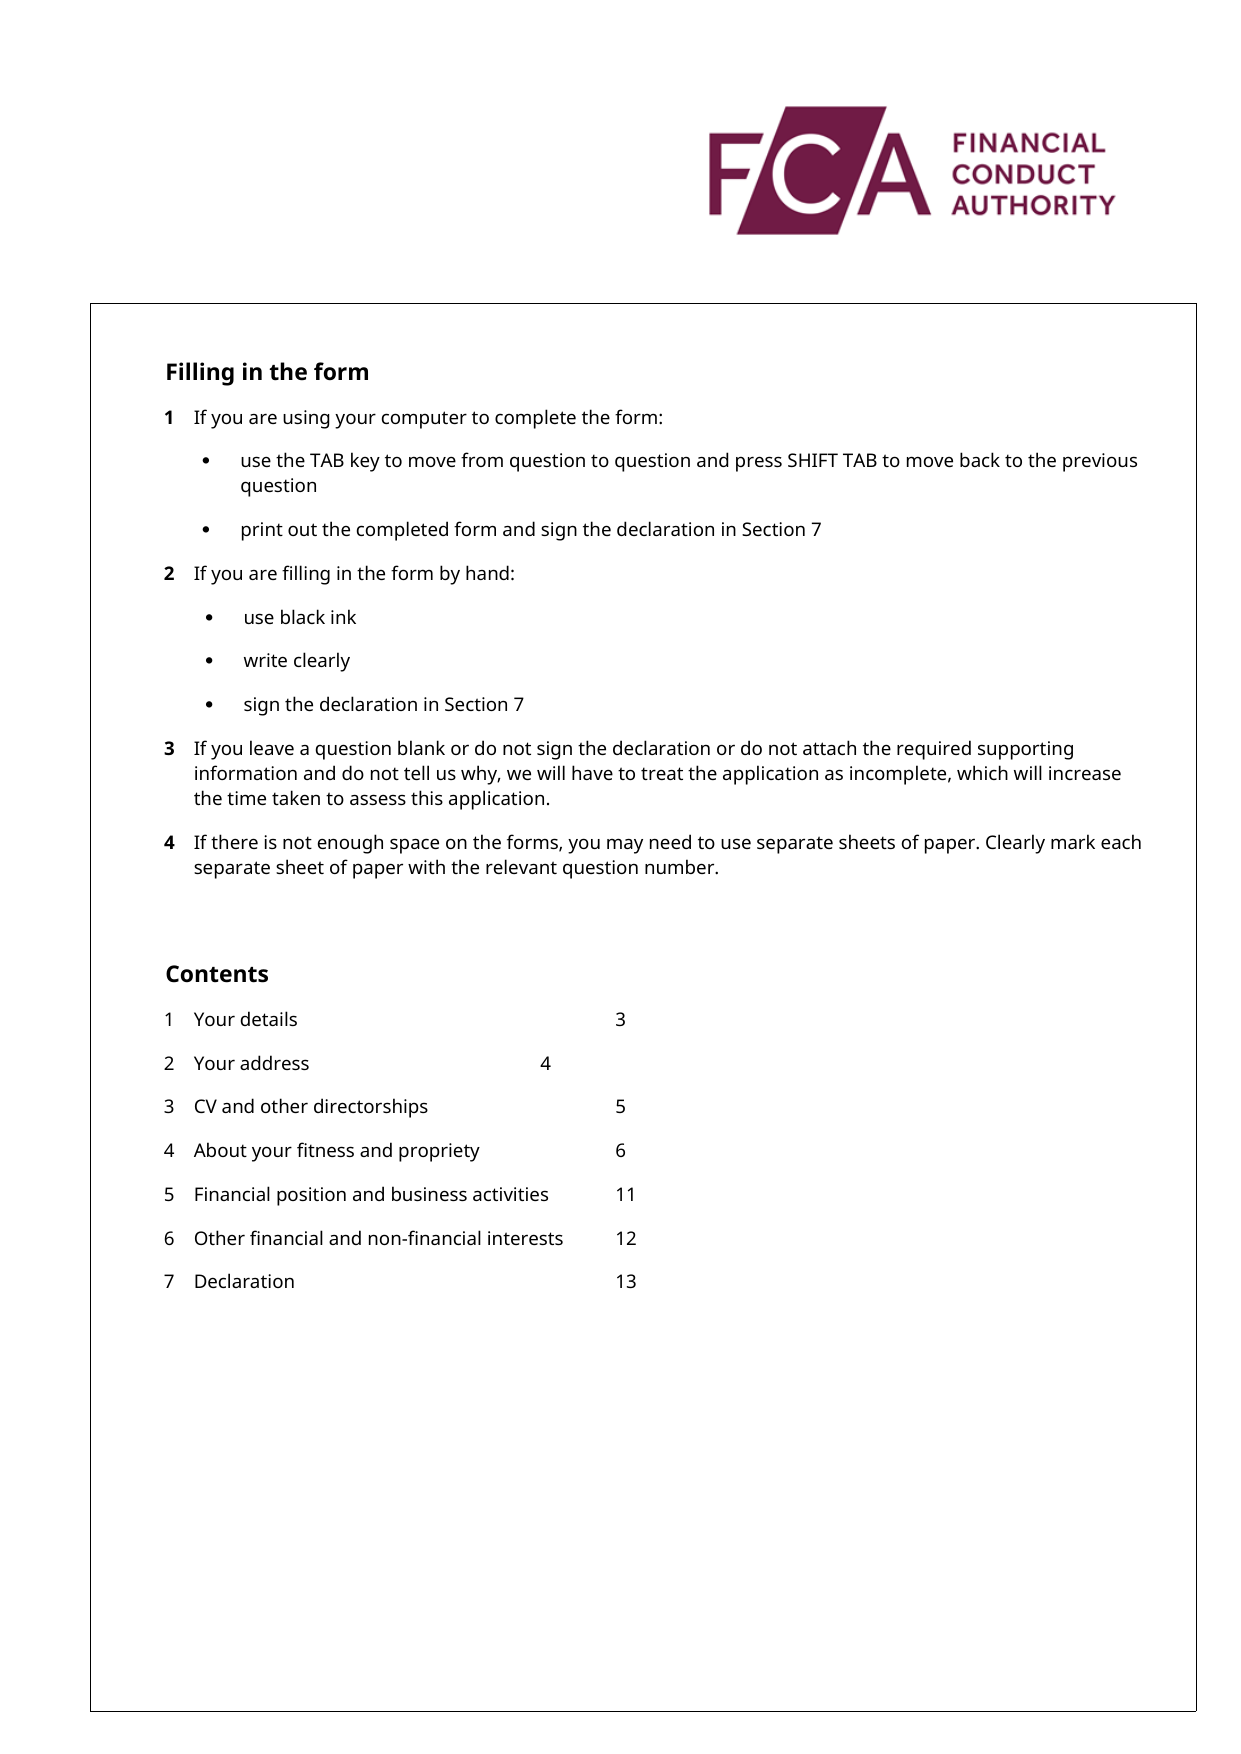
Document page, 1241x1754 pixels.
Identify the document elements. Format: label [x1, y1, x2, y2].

picture [628, 52, 1197, 296]
